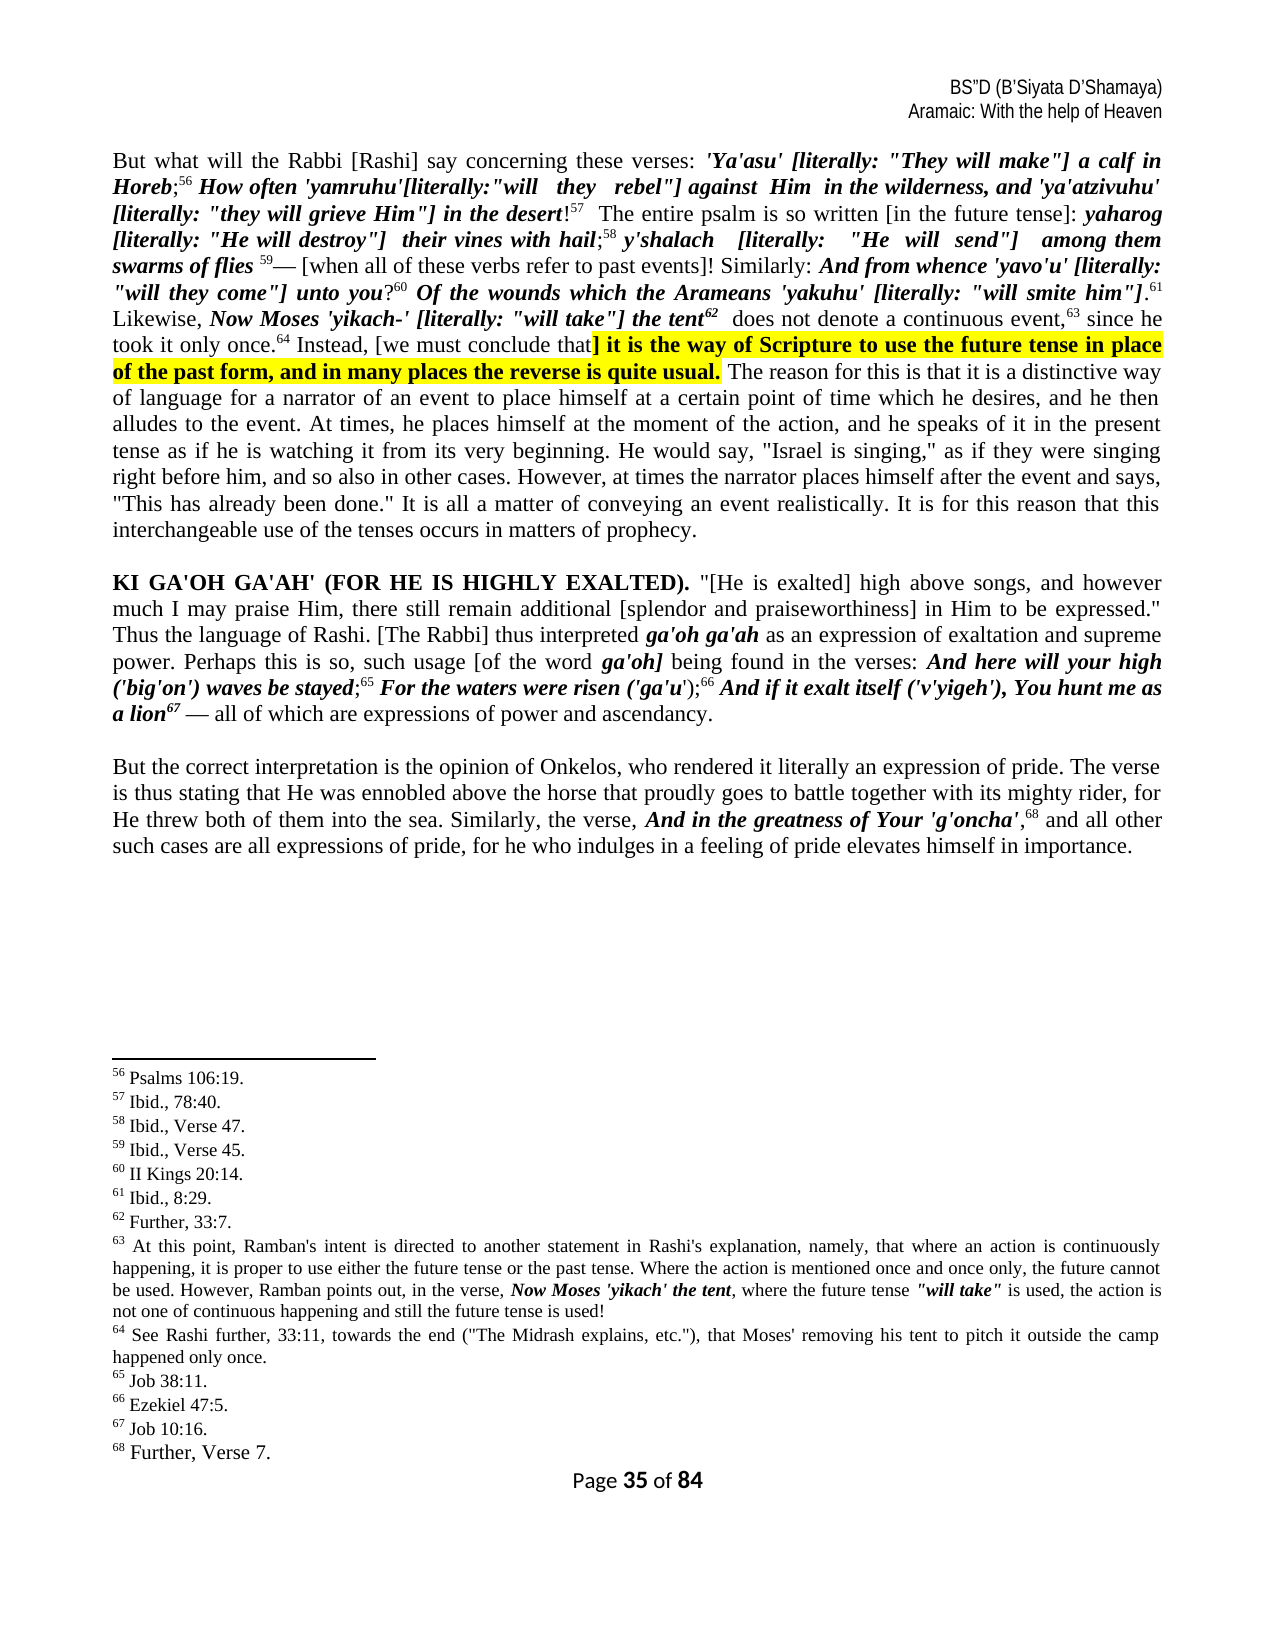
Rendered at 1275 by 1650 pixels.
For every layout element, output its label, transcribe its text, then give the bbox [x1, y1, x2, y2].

text But the correct interpretation is the opinion of Onkelos, who rendered it literally an expression of pride. The verse is thus stating that He was ennobled above the horse that proudly goes to battle together with its mighty rider, for He threw both of them into the sea. Similarly, the verse, And in the greatness of Your 'g'oncha', and all other such cases are all expressions of pride, for he who indulges in a feeling of pride elevates himself in importance. [112, 753, 1162, 858]
text But what will the Rabbi [Rashi] say concerning these verses: 'Ya'asu' [literally: "They will make"] a calf in Horeb; How often 'yamruhu'[literally:"will they rebel"] against Him in the wilderness, and 'ya'atzivuhu' [literally: "they will grieve Him"] in the desert! The entire psalm is so written [in the future tense]: yaharog [literally: "He will destroy"] their vines with hail; y'shalach [literally: "He will send"] among them swarms of flies — [when all of these verbs refer to past events]! Similarly: And from whence 'yavo'u' [literally: "will they come"] unto you? Of the wounds which the Arameans 'yakuhu' [literally: "will smite him"]. Likewise, Now Moses 'yikach-' [literally: "will take"] the tent does not denote a continuous event, since he took it only once. Instead, [we must conclude that] it is the way of Scripture to use the future tense in place of the past form, and in many places the reverse is quite usual. The reason for this is that it is a distinctive way of language for a narrator of an event to place himself at a certain point of time which he desires, and he then alludes to the event. At times, he places himself at the moment of the action, and he speaks of it in the present tense as if he is watching it from its very beginning. He would say, "Israel is singing," as if they were singing right before him, and so also in other cases. However, at times the narrator places himself after the event and says, "This has already been done." It is all a matter of conveying an event realistically. It is for this reason that this interchangeable use of the tenses occurs in matters of prophecy. [112, 147, 1162, 542]
text KI GA'OH GA'AH' (FOR HE IS HIGHLY EXALTED). "[He is exalted] high above songs, and however much I may praise Him, there still remain additional [splendor and praiseworthiness] in Him to be expressed." Thus the language of Rashi. [The Rabbi] thus interpreted ga'oh ga'ah as an expression of exaltation and supreme power. Perhaps this is so, such usage [of the word ga'oh] being found in the verses: And here will your high ('big'on') waves be stayed; For the waters were risen ('ga'u'); And if it exalt itself ('v'yigeh'), You hunt me as a lion — all of which are expressions of power and ascendancy. [112, 569, 1162, 727]
